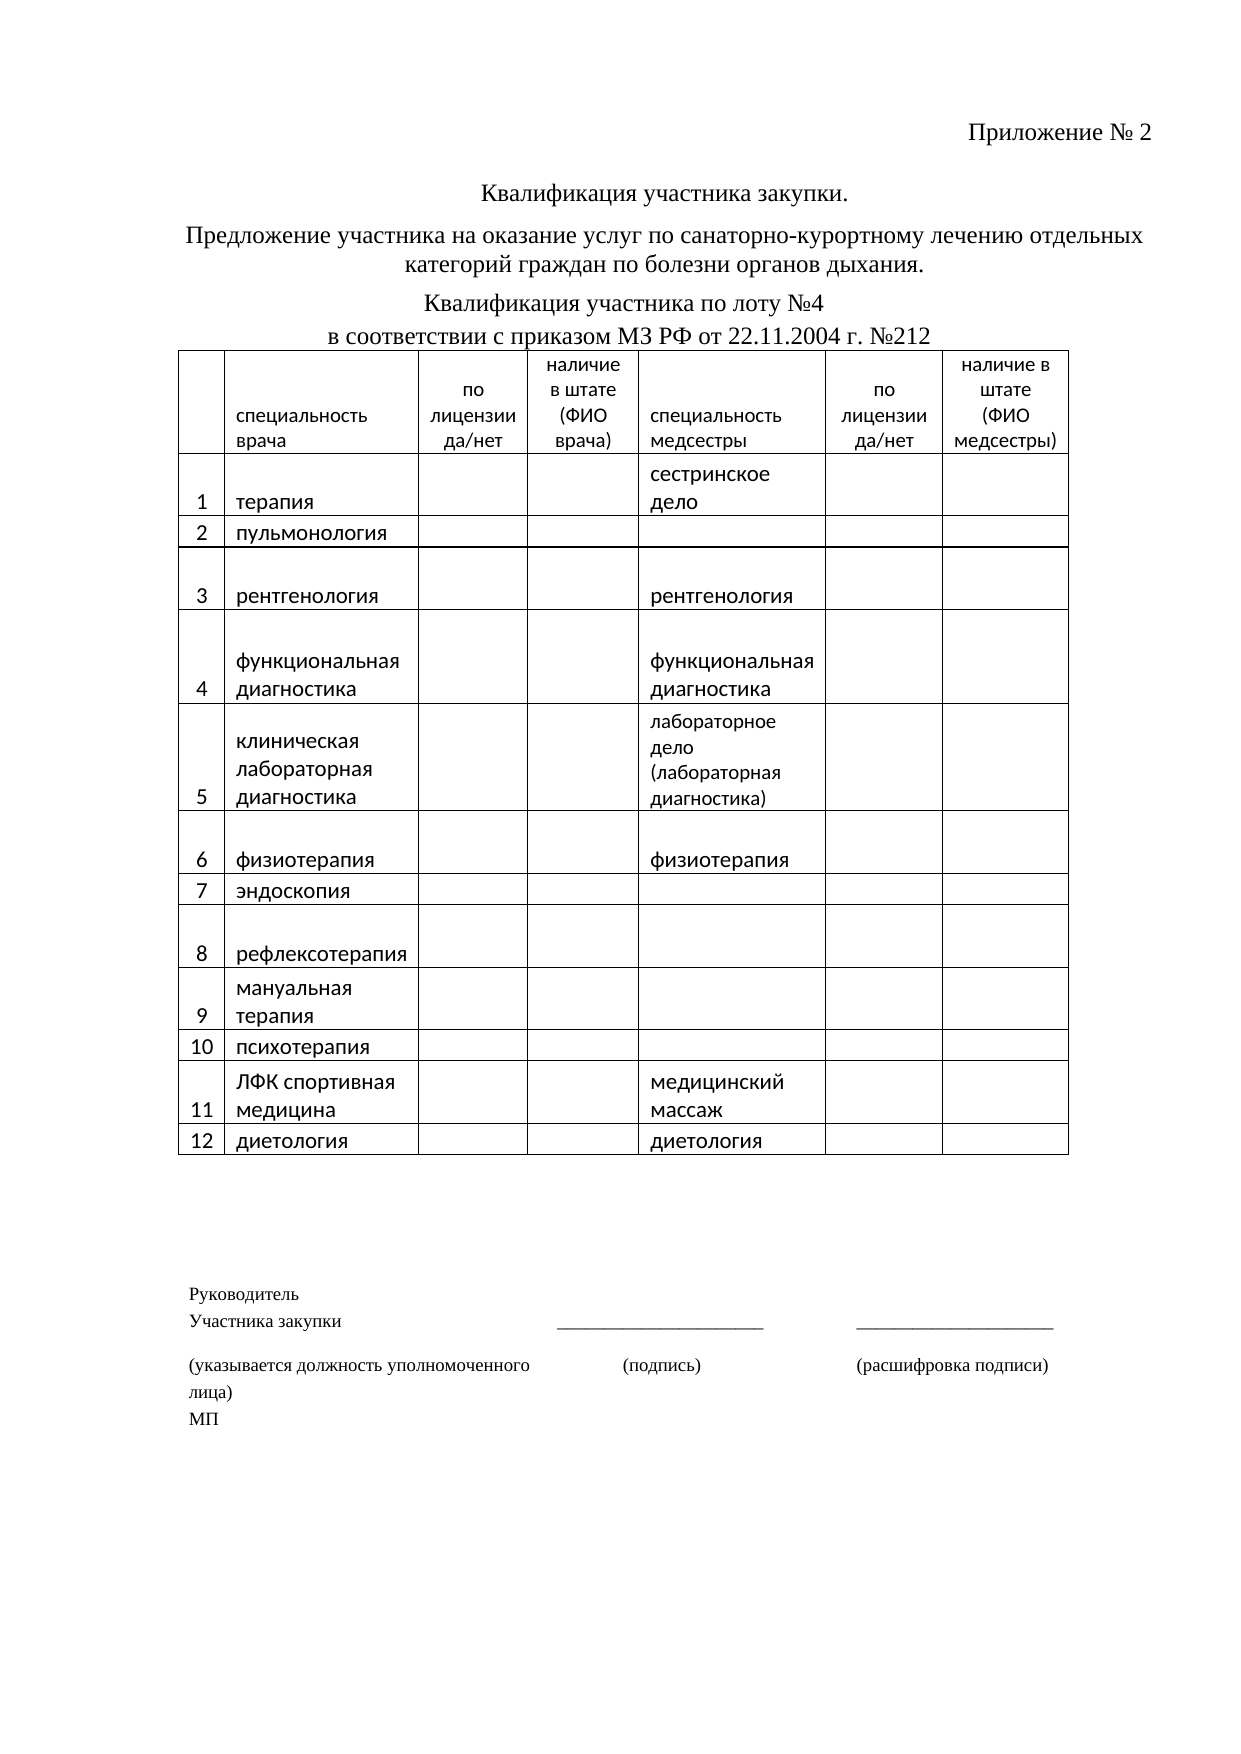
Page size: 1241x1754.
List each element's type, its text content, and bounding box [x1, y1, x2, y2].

table_cell [528, 610, 638, 703]
table_cell [826, 548, 942, 609]
table_cell 9 [179, 968, 224, 1029]
table_cell [943, 454, 1068, 515]
table_cell [419, 811, 527, 873]
table_cell сестринское дело [639, 454, 825, 515]
table_cell [943, 1124, 1068, 1154]
table_cell [943, 905, 1068, 967]
table_cell эндоскопия [225, 874, 418, 904]
table_cell [639, 874, 825, 904]
table_cell [826, 874, 942, 904]
table_cell [639, 516, 825, 546]
table_cell 6 [179, 811, 224, 873]
table_cell рефлексотерапия [225, 905, 418, 967]
table_header Квалификация участника по лоту №4 [179, 278, 1068, 317]
table_cell (подпись) [546, 1354, 845, 1460]
table_cell [826, 1030, 942, 1060]
table_cell [419, 454, 527, 515]
table_cell [826, 811, 942, 873]
table_cell [826, 610, 942, 703]
table_cell психотерапия [225, 1030, 418, 1060]
table_cell физиотерапия [639, 811, 825, 873]
table_cell функциональная диагностика [639, 610, 825, 703]
table_cell 3 [179, 548, 224, 609]
table_cell [528, 548, 638, 609]
table_cell [943, 548, 1068, 609]
table_cell в соответствии с приказом МЗ РФ от 22.11.2004 г. №212 [179, 317, 1068, 350]
table_cell [943, 968, 1068, 1029]
table_cell пульмонология [225, 516, 418, 546]
table_cell функциональная диагностика [225, 610, 418, 703]
table_cell [826, 1061, 942, 1123]
table_cell [943, 1061, 1068, 1123]
table_cell клиническая лабораторная диагностика [225, 704, 418, 810]
table_cell [826, 1124, 942, 1154]
table_cell 1 [179, 454, 224, 515]
table_cell [419, 548, 527, 609]
table_cell 4 [179, 610, 224, 703]
table_cell [826, 454, 942, 515]
table_cell (расшифровка подписи) [845, 1354, 1156, 1460]
table_cell медицинский массаж [639, 1061, 825, 1123]
table_cell терапия [225, 454, 418, 515]
table_cell [826, 968, 942, 1029]
table_cell [528, 704, 638, 810]
table_cell [943, 516, 1068, 546]
text Приложение № 2 [177, 117, 1152, 146]
table_cell [639, 1030, 825, 1060]
table_cell [528, 874, 638, 904]
table_cell [419, 1030, 527, 1060]
table_cell [528, 516, 638, 546]
table_cell [528, 1061, 638, 1123]
table_cell по лицензии да/нет [419, 351, 527, 453]
table_cell [528, 905, 638, 967]
table_cell 8 [179, 905, 224, 967]
table_cell [179, 351, 224, 453]
table_cell рентгенология [225, 548, 418, 609]
table_cell наличие в штате (ФИО врача) [528, 351, 638, 453]
table_cell [419, 905, 527, 967]
table_cell 5 [179, 704, 224, 810]
table_cell [943, 610, 1068, 703]
table_cell по лицензии да/нет [826, 351, 942, 453]
table_header _____________________ [845, 1283, 1156, 1354]
table_cell наличие в штате (ФИО медсестры) [943, 351, 1068, 453]
table_cell [943, 874, 1068, 904]
table_cell 11 [179, 1061, 224, 1123]
table_cell 12 [179, 1124, 224, 1154]
table_header Руководитель Участника закупки [177, 1283, 546, 1354]
table_cell [528, 454, 638, 515]
table_header ______________________ [546, 1283, 845, 1354]
table_cell [528, 1030, 638, 1060]
table_cell [419, 1124, 527, 1154]
table_cell [826, 704, 942, 810]
table_cell мануальная терапия [225, 968, 418, 1029]
table_cell ЛФК спортивная медицина [225, 1061, 418, 1123]
table_cell лабораторное дело (лабораторная диагностика) [639, 704, 825, 810]
table_cell [826, 516, 942, 546]
table_cell [943, 704, 1068, 810]
table_cell [943, 1030, 1068, 1060]
table_cell специальность врача [225, 351, 418, 453]
table_cell [419, 610, 527, 703]
table_cell [419, 874, 527, 904]
table_cell [419, 704, 527, 810]
table_cell [419, 1061, 527, 1123]
table_cell физиотерапия [225, 811, 418, 873]
table_cell 2 [179, 516, 224, 546]
table_cell [419, 516, 527, 546]
text Предложение участника на оказание услуг по санаторно-курортному лечению отдельных категорий граждан по болезни органов дыхания. [177, 221, 1152, 278]
text Квалификация участника закупки. [177, 178, 1152, 207]
table_cell [528, 811, 638, 873]
table_cell диетология [639, 1124, 825, 1154]
table_cell [639, 968, 825, 1029]
table_cell диетология [225, 1124, 418, 1154]
table_cell 10 [179, 1030, 224, 1060]
table_cell (указывается должность уполномоченного лица) МП [177, 1354, 546, 1460]
table_cell рентгенология [639, 548, 825, 609]
table_cell 7 [179, 874, 224, 904]
table_cell [639, 905, 825, 967]
table_cell [943, 811, 1068, 873]
table_cell специальность медсестры [639, 351, 825, 453]
table_cell [528, 968, 638, 1029]
table_cell [528, 1124, 638, 1154]
table_cell [419, 968, 527, 1029]
table_cell [826, 905, 942, 967]
